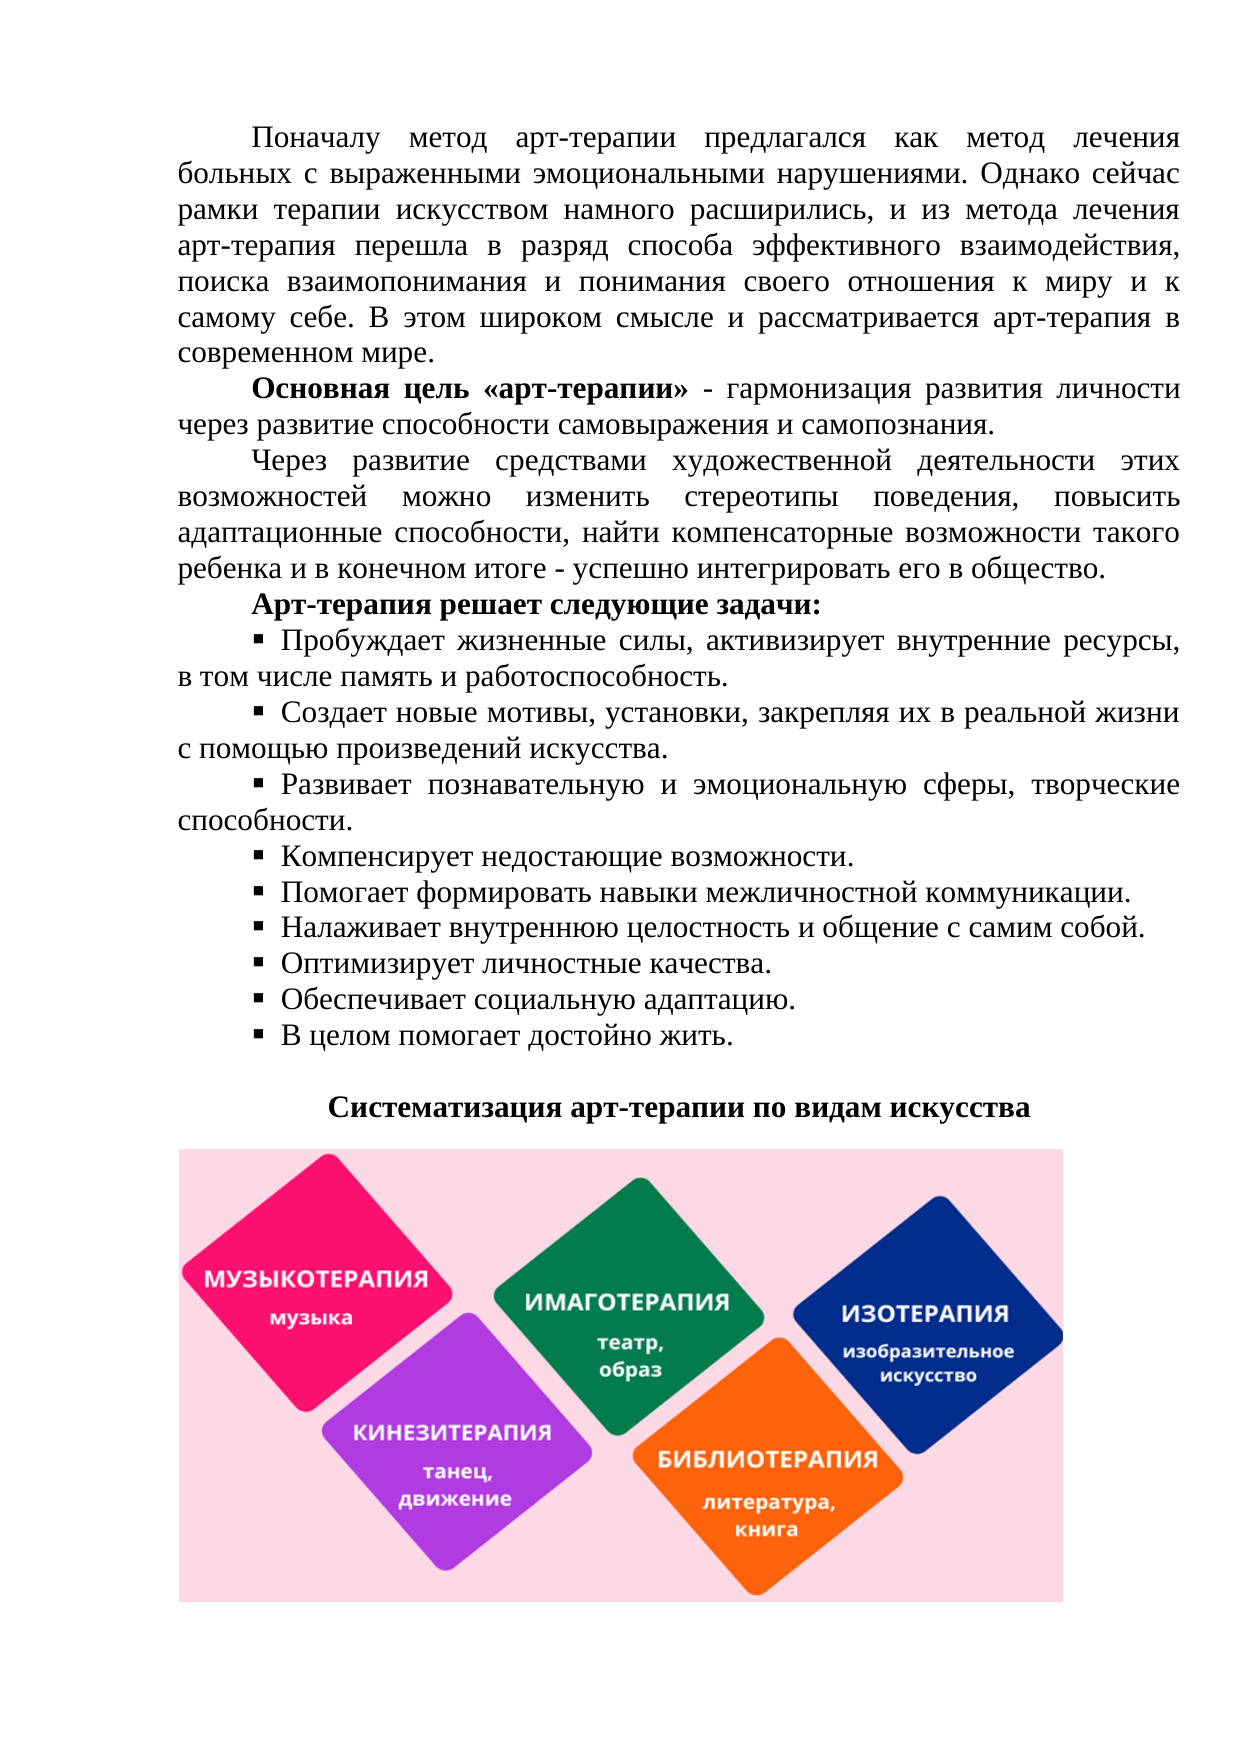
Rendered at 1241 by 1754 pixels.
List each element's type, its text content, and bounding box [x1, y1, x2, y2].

text Основная цель «арт-терапии» - гармонизация развития личности через развитие способности самовыражения и самопознания. [177, 370, 1181, 442]
list В целом помогает достойно жить. [177, 1017, 1181, 1052]
text Поначалу метод арт-терапии предлагался как метод лечения больных с выраженными эмоциональными нарушениями. Однако сейчас рамки терапии искусством намного расширились, и из метода лечения арт-терапия перешла в разряд способа эффективного взаимодействия, поиска взаимопонимания и понимания своего отношения к миру и к самому себе. В этом широком смысле и рассматривается арт-терапия в современном мире. [177, 118, 1181, 370]
list Создает новые мотивы, установки, закрепляя их в реальной жизни с помощью произведений искусства. [177, 693, 1181, 765]
list Помогает формировать навыки межличностной коммуникации. [177, 873, 1181, 909]
text Систематизация арт-терапии по видам искусства [177, 1088, 1181, 1124]
text Через развитие средствами художественной деятельности этих возможностей можно изменить стереотипы поведения, повысить адаптационные способности, найти компенсаторные возможности такого ребенка и в конечном итоге - успешно интегрировать его в общество. [177, 442, 1181, 585]
text Арт-терапия решает следующие задачи: [177, 585, 1181, 621]
list Оптимизирует личностные качества. [177, 945, 1181, 981]
list Налаживает внутреннюю целостность и общение с самим собой. [177, 909, 1181, 945]
list Обеспечивает социальную адаптацию. [177, 981, 1181, 1017]
list Пробуждает жизненные силы, активизирует внутренние ресурсы, в том числе память и работоспособность. [177, 621, 1181, 693]
list Компенсирует недостающие возможности. [177, 837, 1181, 873]
picture [179, 1149, 1062, 1602]
list Развивает познавательную и эмоциональную сферы, творческие способности. [177, 765, 1181, 837]
